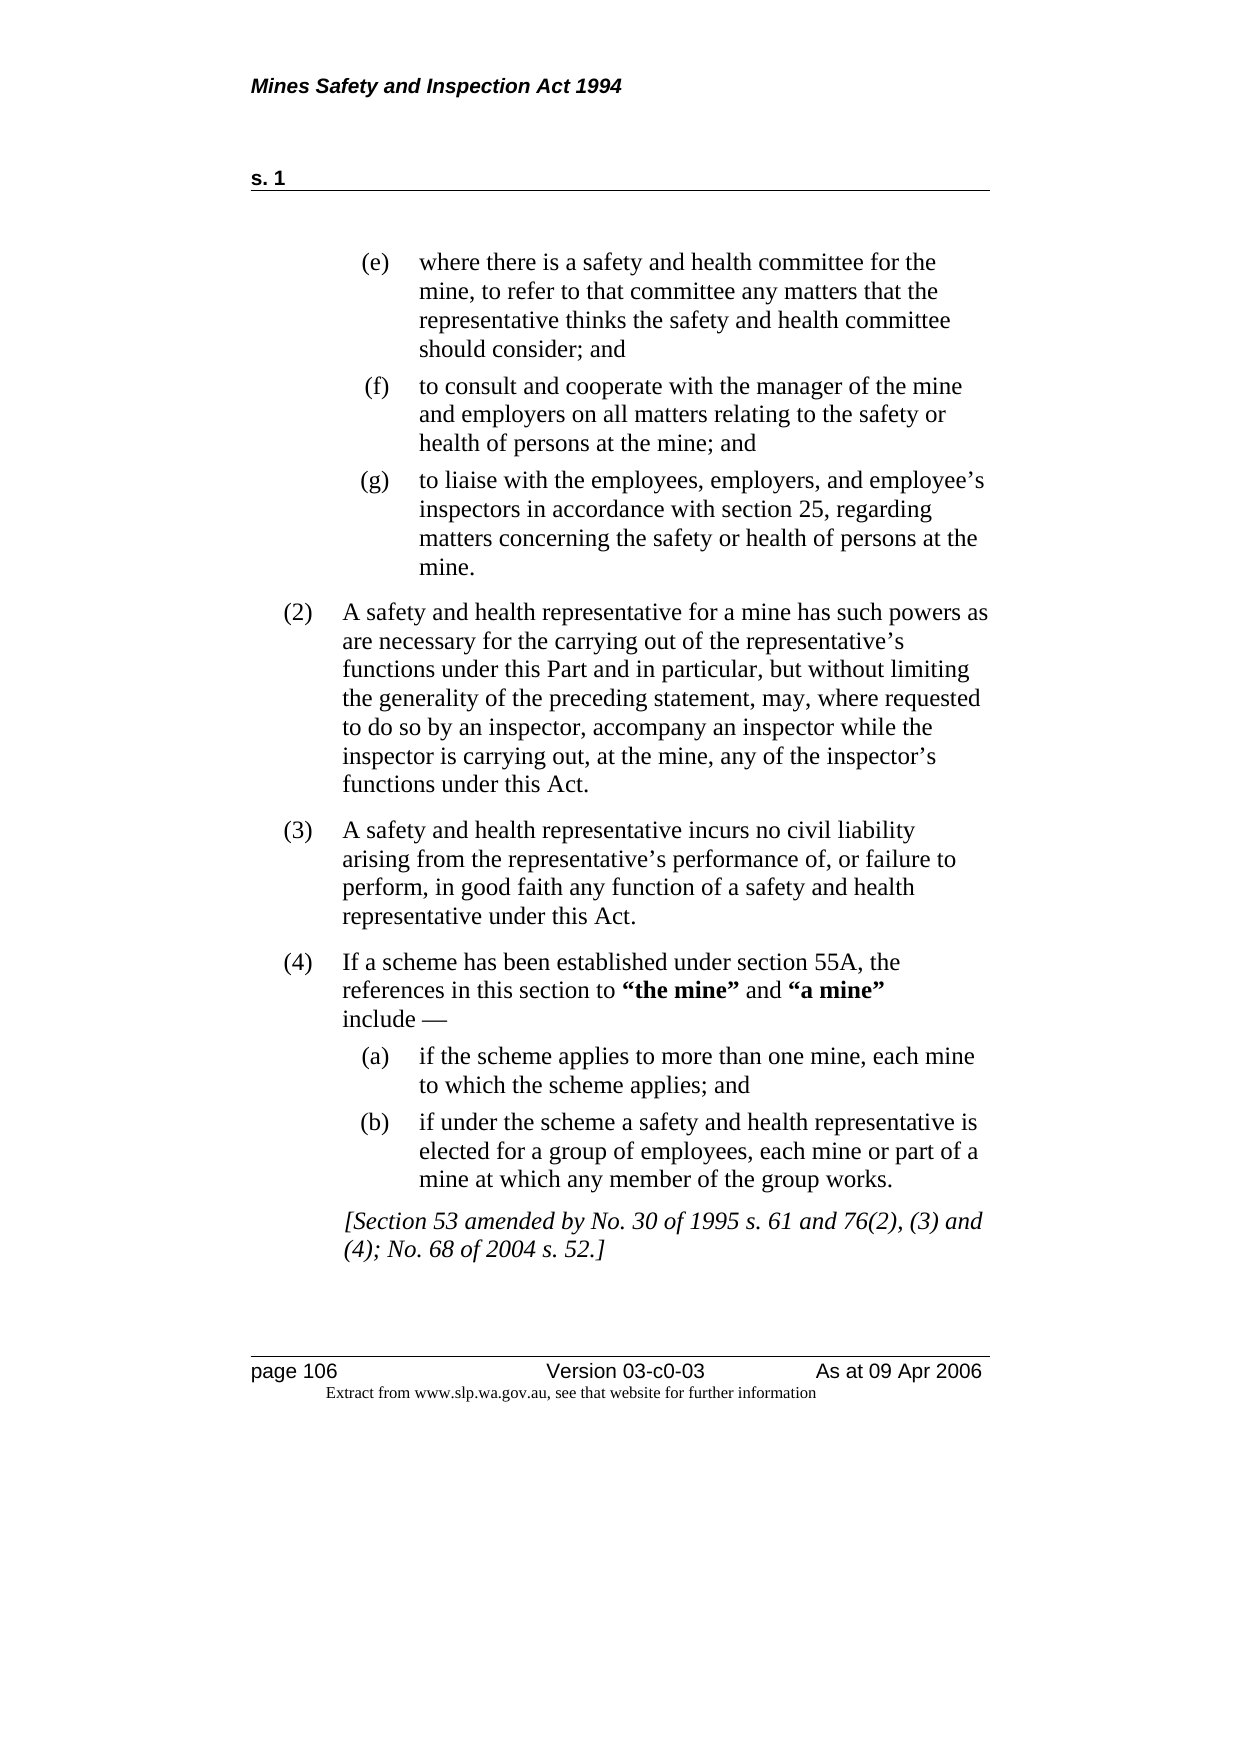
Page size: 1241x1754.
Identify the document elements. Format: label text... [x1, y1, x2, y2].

text (a) if the scheme applies to more than one mine, each mine to which the scheme applies; and [251, 1041, 990, 1099]
text (g) to liaise with the employees, employers, and employee’s inspectors in accordance with section 25, regarding matters concerning the safety or health of persons at the mine. [251, 465, 990, 580]
text (f) to consult and cooperate with the manager of the mine and employers on all matters relating to the safety or health of persons at the mine; and [251, 371, 990, 457]
text (b) if under the scheme a safety and health representative is elected for a group of employees, each mine or part of a mine at which any member of the group works. [251, 1107, 990, 1193]
text (e) where there is a safety and health committee for the mine, to refer to that committee any matters that the representative thinks the safety and health committee should consider; and [251, 247, 990, 362]
text (2) A safety and health representative for a mine has such powers as are necessary for the carrying out of the representative’s functions under this Part and in particular, but without limiting the generality of the preceding statement, may, where requested to do so by an inspector, accompany an inspector while the inspector is carrying out, at the mine, any of the inspector’s functions under this Act. [251, 597, 990, 798]
text (3) A safety and health representative incurs no civil liability arising from the representative’s performance of, or failure to perform, in good faith any function of a safety and health representative under this Act. [251, 815, 990, 930]
text [Section 53 amended by No. 30 of 1995 s. 61 and 76(2), (3) and (4); No. 68 of 2004 s. 52.] [251, 1206, 990, 1263]
text (4) If a scheme has been established under section 55A, the references in this section to “the mine” and “a mine” include — [251, 947, 990, 1033]
